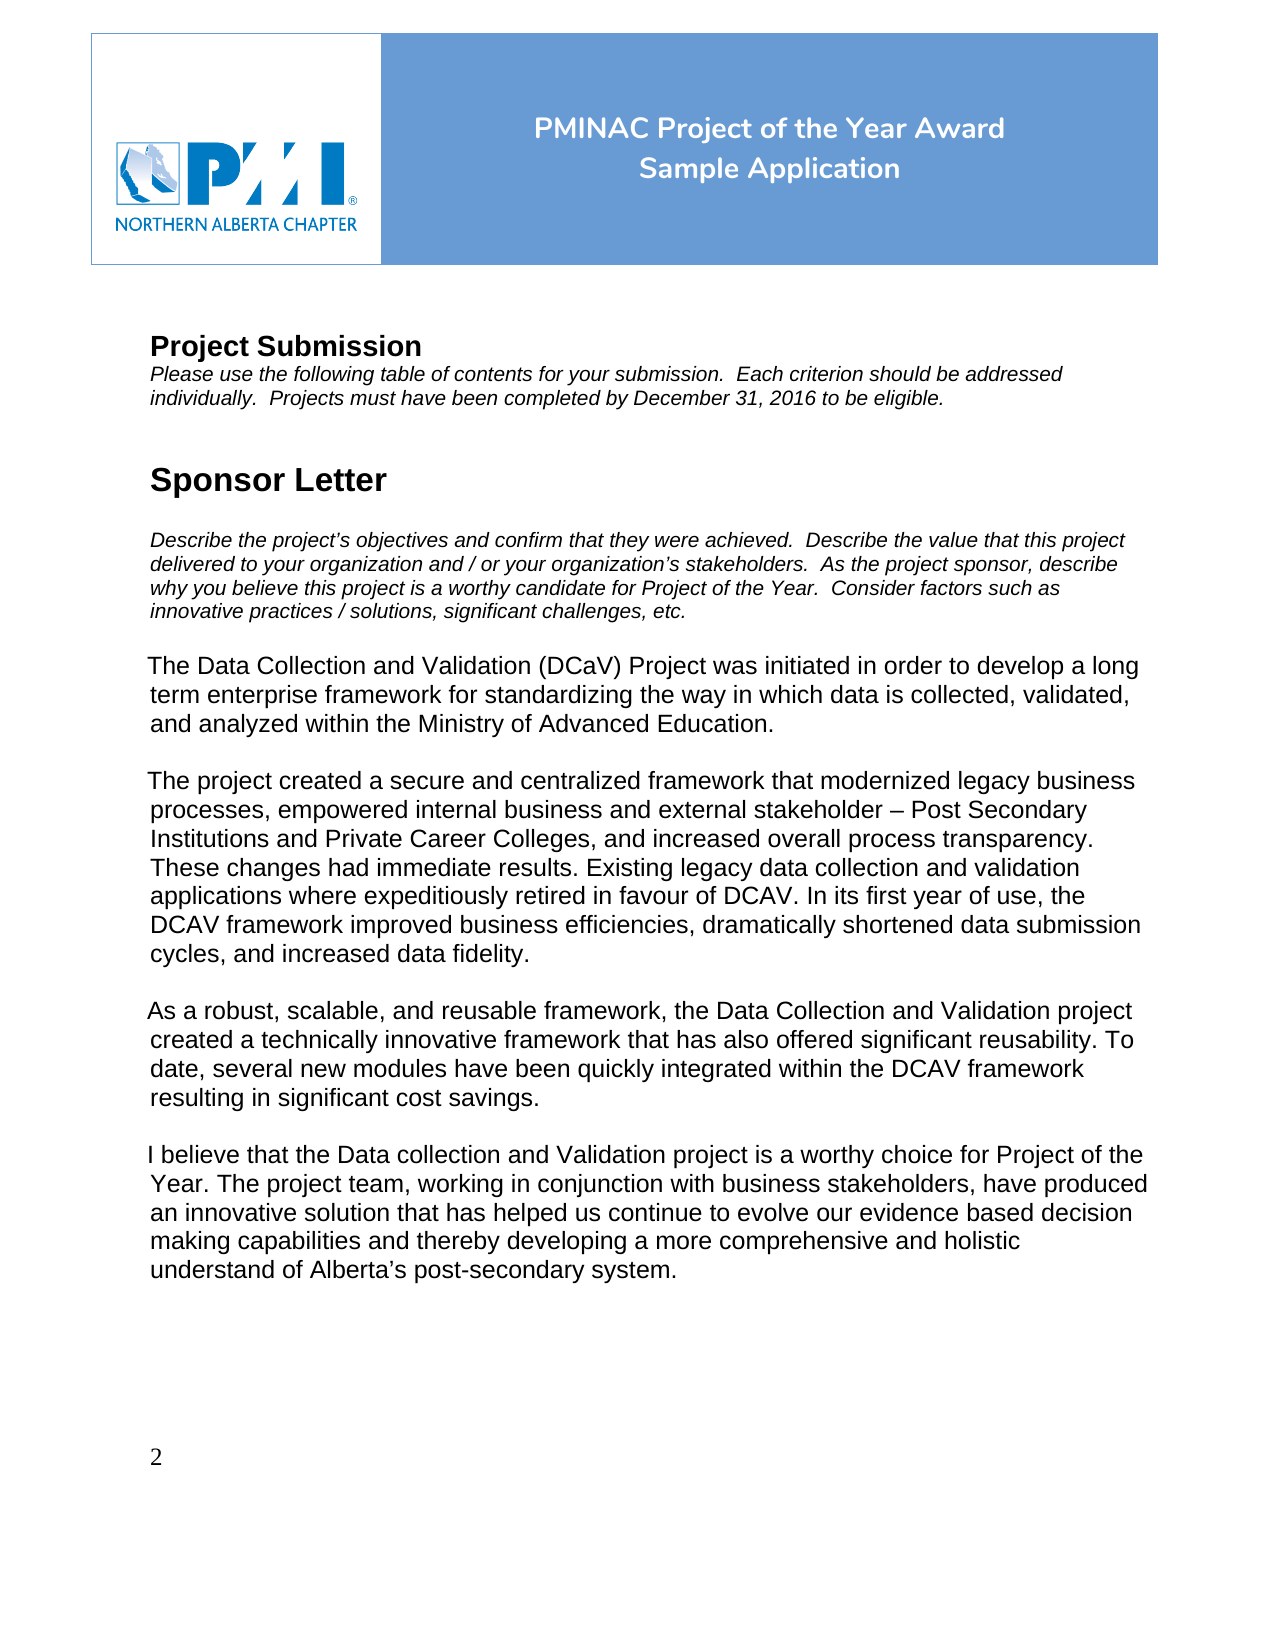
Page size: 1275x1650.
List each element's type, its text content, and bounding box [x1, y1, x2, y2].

text Please use the following table of contents for your submission. Each criterion should be addressed individually. Projects must have been completed by December 31, 2016 to be eligible. [150, 362, 1152, 410]
text The project created a secure and centralized framework that modernized legacy business processes, empowered internal business and external stakeholder – Post Secondary Institutions and Private Career Colleges, and increased overall process transparency. These changes had immediate results. Existing legacy data collection and validation applications where expeditiously retired in favour of DCAV. In its first year of use, the DCAV framework improved business efficiencies, dramatically shortened data submission cycles, and increased data fidelity. [147, 766, 1152, 967]
text I believe that the Data collection and Validation project is a worthy choice for Project of the Year. The project team, working in conjunction with business stakeholders, have produced an innovative solution that has helped us continue to evolve our evidence based decision making capabilities and thereby developing a more comprehensive and holistic understand of Alberta’s post-secondary system. [147, 1140, 1152, 1284]
picture [102, 130, 371, 243]
text The Data Collection and Validation (DCaV) Project was initiated in order to develop a long term enterprise framework for standardizing the way in which data is collected, validated, and analyzed within the Ministry of Advanced Education. [147, 651, 1152, 737]
text Sponsor Letter [150, 460, 1152, 499]
text As a robust, scalable, and reusable framework, the Data Collection and Validation project created a technically innovative framework that has also offered significant reusability. To date, several new modules have been quickly integrated within the DCAV framework resulting in significant cost savings. [147, 996, 1152, 1111]
text Describe the project’s objectives and confirm that they were achieved. Describe the value that this project delivered to your organization and / or your organization’s stakeholders. As the project sponsor, describe why you believe this project is a worthy candidate for Project of the Year. Consider factors such as innovative practices / solutions, significant challenges, etc. [150, 527, 1152, 623]
text Project Submission [150, 329, 1152, 362]
